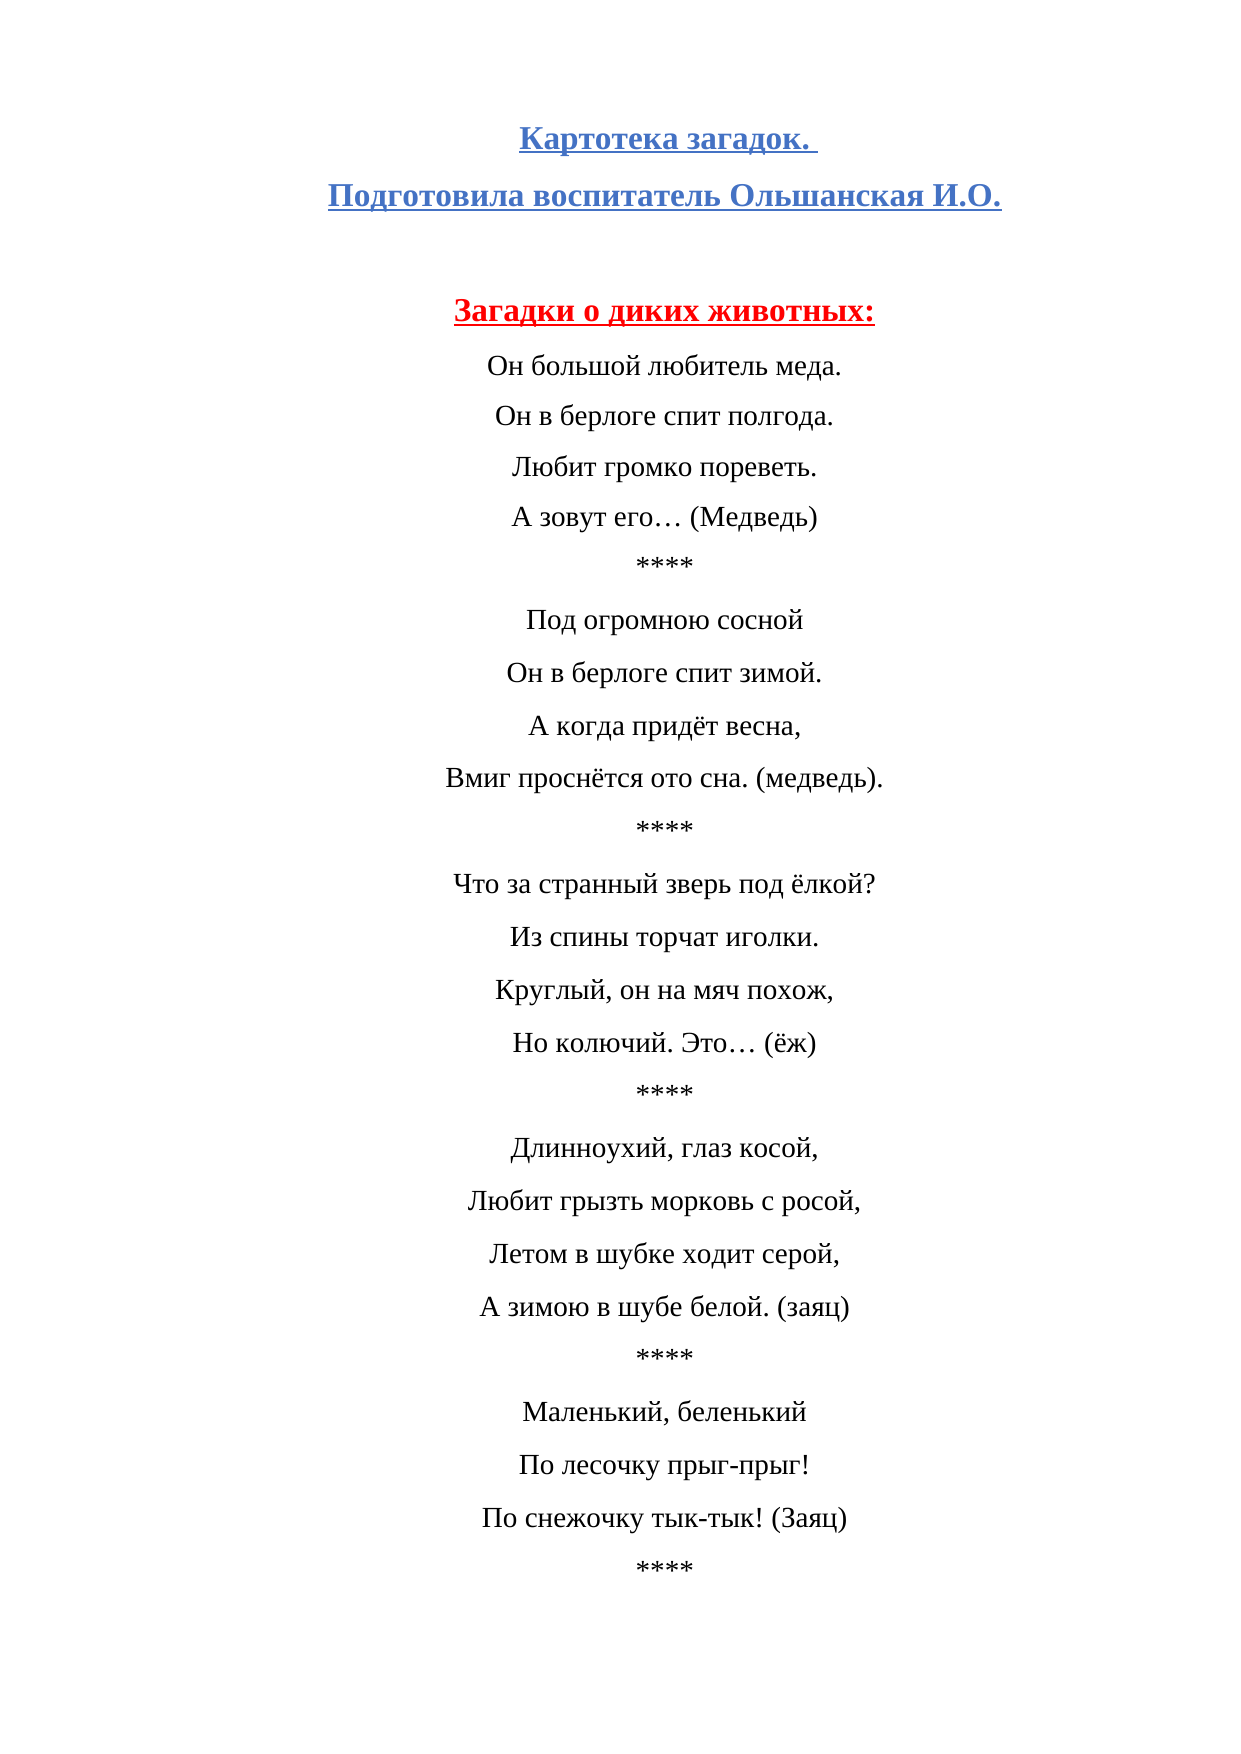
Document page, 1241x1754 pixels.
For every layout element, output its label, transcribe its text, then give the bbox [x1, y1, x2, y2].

text **** [177, 813, 1152, 847]
text Загадки о диких животных: [177, 291, 1152, 329]
text По лесочку прыг-прыг! [177, 1447, 1152, 1481]
text Круглый, он на мяч похож, [177, 972, 1152, 1005]
text Под огромною сосной [177, 602, 1152, 636]
text Любит громко пореветь. [177, 449, 1152, 482]
text Он в берлоге спит полгода. [177, 398, 1152, 432]
text А зовут его… (Медведь) [177, 499, 1152, 533]
text **** [177, 1553, 1152, 1586]
text Из спины торчат иголки. [177, 919, 1152, 953]
text **** [177, 549, 1152, 583]
text Летом в шубке ходит серой, [177, 1236, 1152, 1269]
text Подготовила воспитатель Ольшанская И.О. [177, 176, 1152, 214]
text Любит грызть морковь с росой, [177, 1183, 1152, 1217]
text Он большой любитель меда. [177, 348, 1152, 382]
text **** [177, 1342, 1152, 1375]
text Он в берлоге спит зимой. [177, 655, 1152, 688]
text По снежочку тык-тык! (Заяц) [177, 1500, 1152, 1533]
text А зимою в шубе белой. (заяц) [177, 1289, 1152, 1322]
text Маленький, беленький [177, 1394, 1152, 1428]
text Длинноухий, глаз косой, [177, 1130, 1152, 1164]
text Но колючий. Это… (ёж) [177, 1025, 1152, 1058]
text **** [177, 1077, 1152, 1111]
text Картотека загадок. [177, 118, 1152, 156]
text А когда придёт весна, [177, 708, 1152, 741]
text Что за странный зверь под ёлкой? [177, 866, 1152, 900]
text Вмиг проснётся ото сна. (медведь). [177, 761, 1152, 794]
